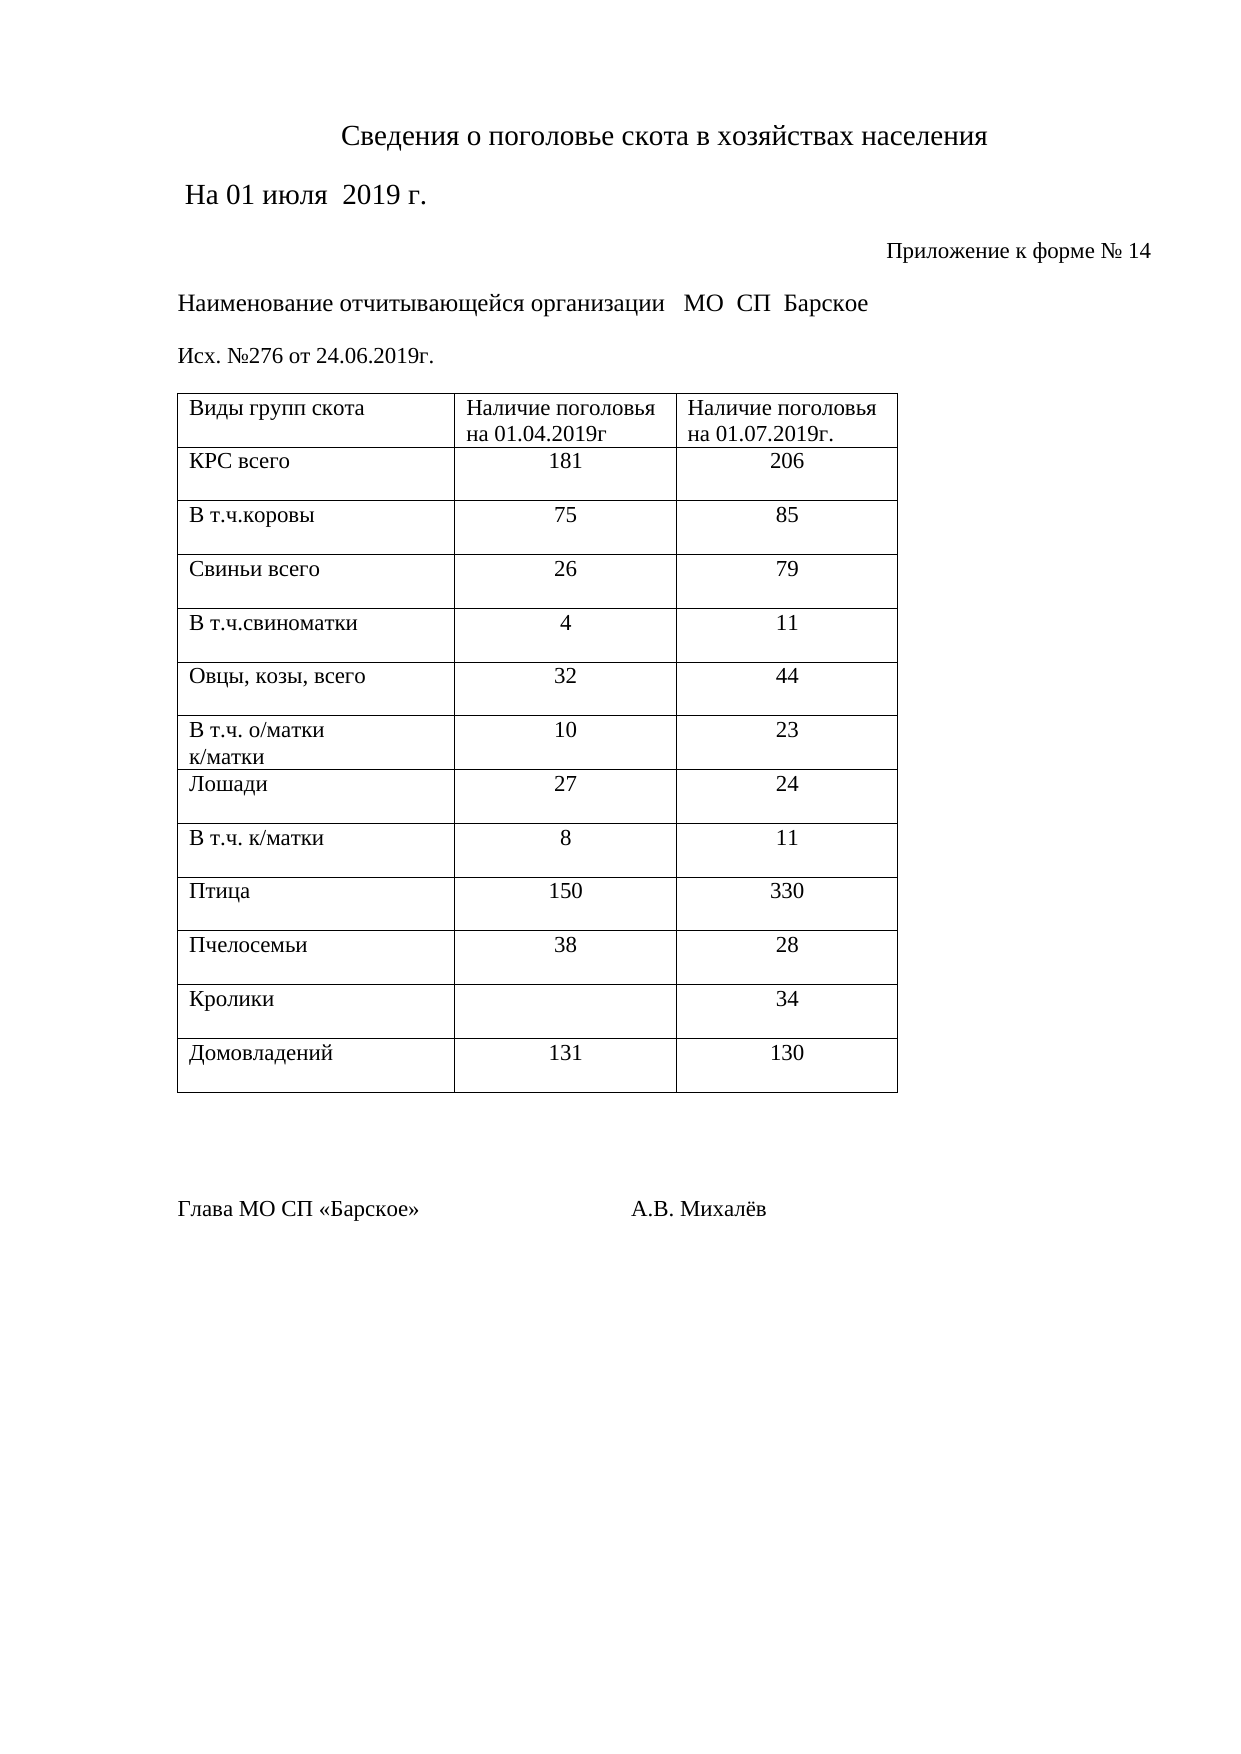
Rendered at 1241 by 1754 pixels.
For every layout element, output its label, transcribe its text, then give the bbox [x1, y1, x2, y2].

table_header Наличие поголовья на 01.07.2019г. [677, 394, 897, 447]
table_cell 10 [455, 716, 676, 769]
table_cell 130 [677, 1039, 897, 1092]
table_cell 330 [677, 878, 897, 930]
table_cell Домовладений [178, 1039, 454, 1092]
table_cell Кролики [178, 985, 454, 1038]
table_cell 28 [677, 931, 897, 984]
table_cell Овцы, козы, всего [178, 663, 454, 715]
text На 01 июля 2019 г. [177, 177, 1152, 211]
table_cell Пчелосемьи [178, 931, 454, 984]
table_cell 38 [455, 931, 676, 984]
text Сведения о поголовье скота в хозяйствах населения [177, 118, 1152, 152]
table_cell 11 [677, 609, 897, 662]
text Глава МО СП «Барское» А.В. Михалёв [177, 1195, 1152, 1221]
table_cell 150 [455, 878, 676, 930]
text Приложение к форме № 14 [177, 237, 1152, 263]
table_cell 24 [677, 770, 897, 823]
table_header Виды групп скота [178, 394, 454, 447]
table_cell В т.ч. о/матки к/матки [178, 716, 454, 769]
text Исх. №276 от 24.06.2019г. [177, 342, 1152, 368]
table_cell 34 [677, 985, 897, 1038]
table_cell 26 [455, 555, 676, 608]
table_cell 75 [455, 501, 676, 554]
table_cell В т.ч. к/матки [178, 824, 454, 877]
table_cell Птица [178, 878, 454, 930]
table_cell 4 [455, 609, 676, 662]
table_cell 206 [677, 448, 897, 500]
table_cell 85 [677, 501, 897, 554]
table_cell Свиньи всего [178, 555, 454, 608]
table_cell 181 [455, 448, 676, 500]
table_cell В т.ч.коровы [178, 501, 454, 554]
table_cell 79 [677, 555, 897, 608]
table_cell Лошади [178, 770, 454, 823]
table_cell [455, 985, 676, 1038]
table_cell 8 [455, 824, 676, 877]
table_cell 23 [677, 716, 897, 769]
table_cell 27 [455, 770, 676, 823]
text Наименование отчитывающейся организации МО СП Барское [177, 288, 1152, 317]
table_cell КРС всего [178, 448, 454, 500]
table_cell 44 [677, 663, 897, 715]
table_cell 131 [455, 1039, 676, 1092]
table_header Наличие поголовья на 01.04.2019г [455, 394, 676, 447]
table_cell 32 [455, 663, 676, 715]
table_cell 11 [677, 824, 897, 877]
table_cell В т.ч.свиноматки [178, 609, 454, 662]
